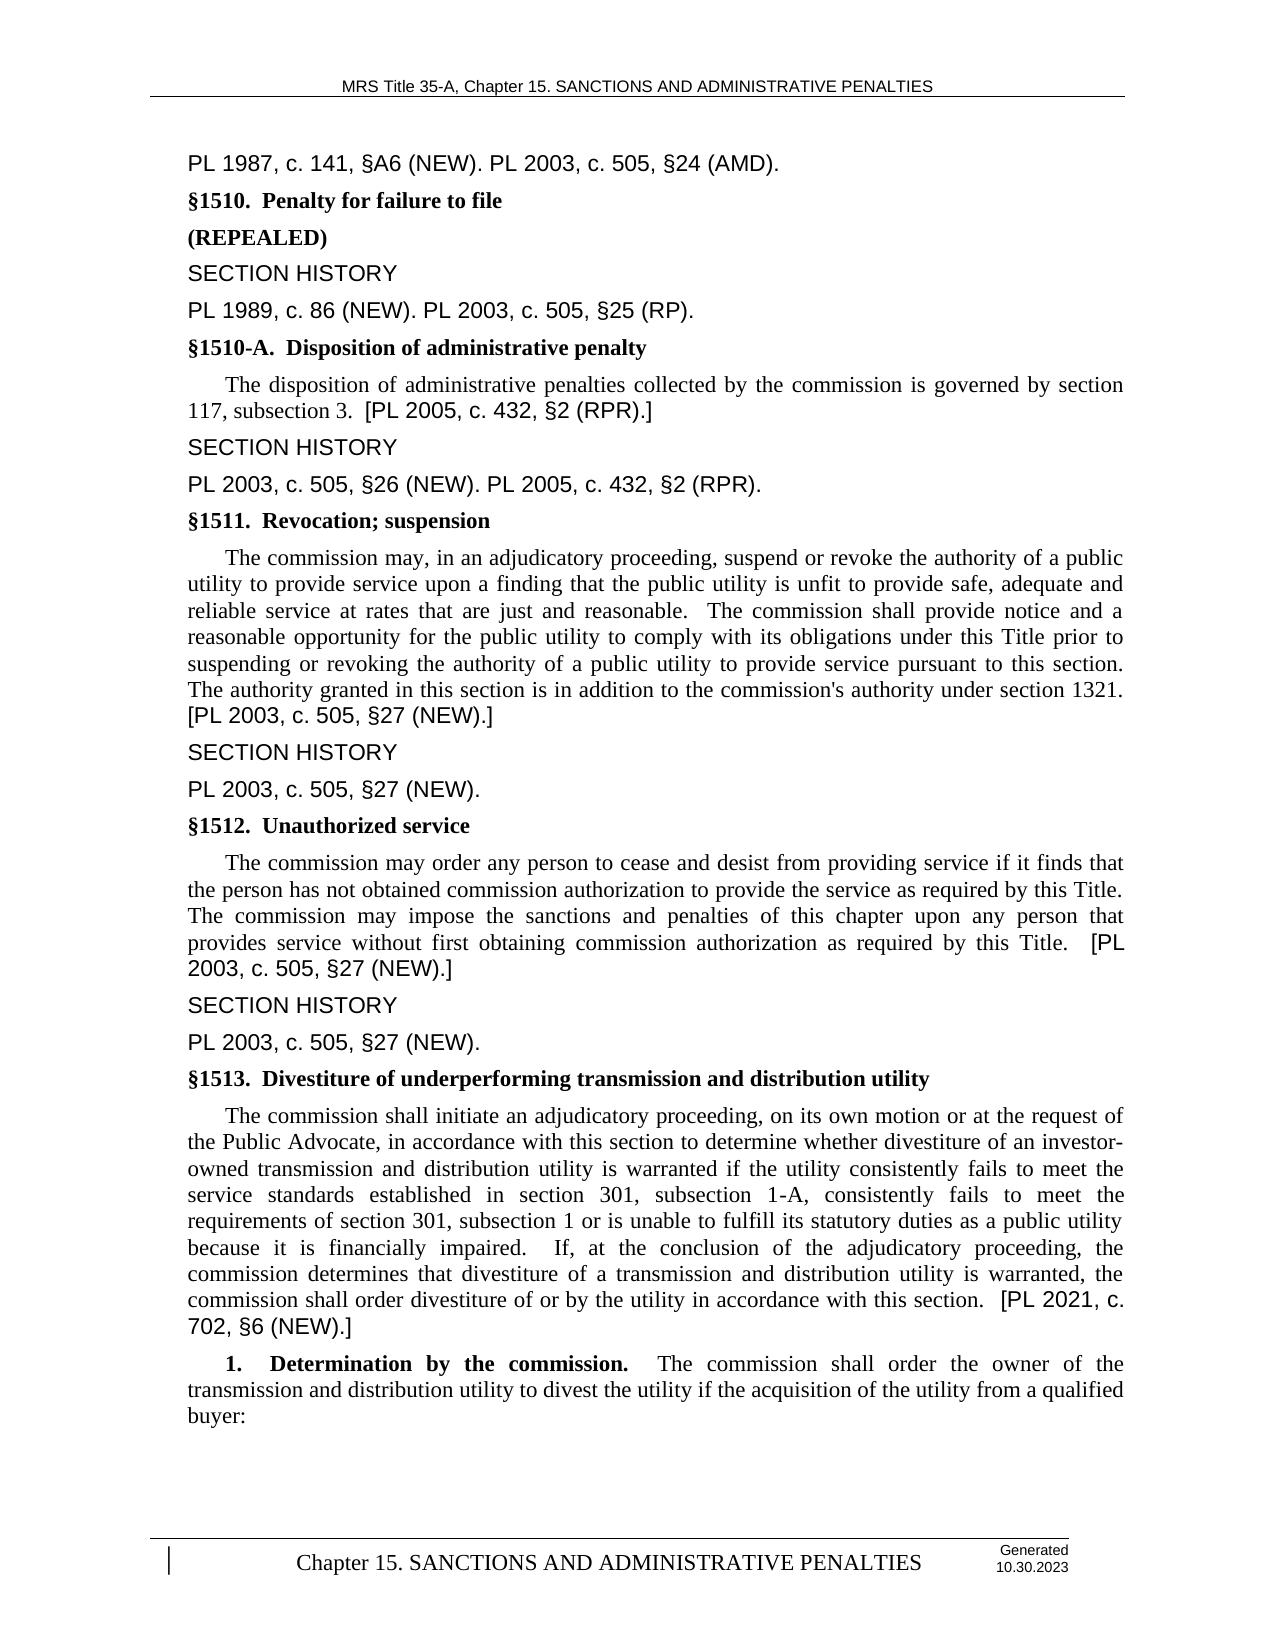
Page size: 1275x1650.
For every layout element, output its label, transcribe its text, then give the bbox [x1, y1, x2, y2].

text The commission may order any person to cease and desist from providing service if it finds that the person has not obtained commission authorization to provide the service as required by this Title. The commission may impose the sanctions and penalties of this chapter upon any person that provides service without first obtaining commission authorization as required by this Title. [PL 2003, c. 505, §27 (NEW).] [187, 849, 1125, 981]
text §1513. Divestiture of underperforming transmission and distribution utility [187, 1065, 1125, 1092]
text SECTION HISTORY [187, 739, 1125, 765]
text §1511. Revocation; suspension [187, 507, 1125, 534]
text The commission shall initiate an adjudicatory proceeding, on its own motion or at the request of the Public Advocate, in accordance with this section to determine whether divestiture of an investor-owned transmission and distribution utility is warranted if the utility consistently fails to meet the service standards established in section 301, subsection 1‑A, consistently fails to meet the requirements of section 301, subsection 1 or is unable to fulfill its statutory duties as a public utility because it is financially impaired. If, at the conclusion of the adjudicatory proceeding, the commission determines that divestiture of a transmission and distribution utility is warranted, the commission shall order divestiture of or by the utility in accordance with this section. [PL 2021, c. 702, §6 (NEW).] [187, 1102, 1125, 1339]
text §1512. Unauthorized service [187, 813, 1125, 839]
text (REPEALED) [187, 223, 1125, 250]
text PL 2003, c. 505, §27 (NEW). [187, 776, 1125, 802]
text 1. Determination by the commission. The commission shall order the owner of the transmission and distribution utility to divest the utility if the acquisition of the utility from a qualified buyer: [187, 1350, 1125, 1429]
text PL 2003, c. 505, §26 (NEW). PL 2005, c. 432, §2 (RPR). [187, 471, 1125, 497]
text SECTION HISTORY [187, 434, 1125, 460]
text §1510-A. Disposition of administrative penalty [187, 334, 1125, 360]
text SECTION HISTORY [187, 260, 1125, 287]
text PL 1987, c. 141, §A6 (NEW). PL 2003, c. 505, §24 (AMD). [187, 150, 1125, 176]
text The disposition of administrative penalties collected by the commission is governed by section 117, subsection 3. [PL 2005, c. 432, §2 (RPR).] [187, 371, 1125, 423]
text PL 1989, c. 86 (NEW). PL 2003, c. 505, §25 (RP). [187, 297, 1125, 323]
text PL 2003, c. 505, §27 (NEW). [187, 1028, 1125, 1055]
text §1510. Penalty for failure to file [187, 187, 1125, 213]
text The commission may, in an adjudicatory proceeding, suspend or revoke the authority of a public utility to provide service upon a finding that the public utility is unfit to provide safe, adequate and reliable service at rates that are just and reasonable. The commission shall provide notice and a reasonable opportunity for the public utility to comply with its obligations under this Title prior to suspending or revoking the authority of a public utility to provide service pursuant to this section. The authority granted in this section is in addition to the commission's authority under section 1321. [PL 2003, c. 505, §27 (NEW).] [187, 544, 1125, 729]
text SECTION HISTORY [187, 992, 1125, 1018]
